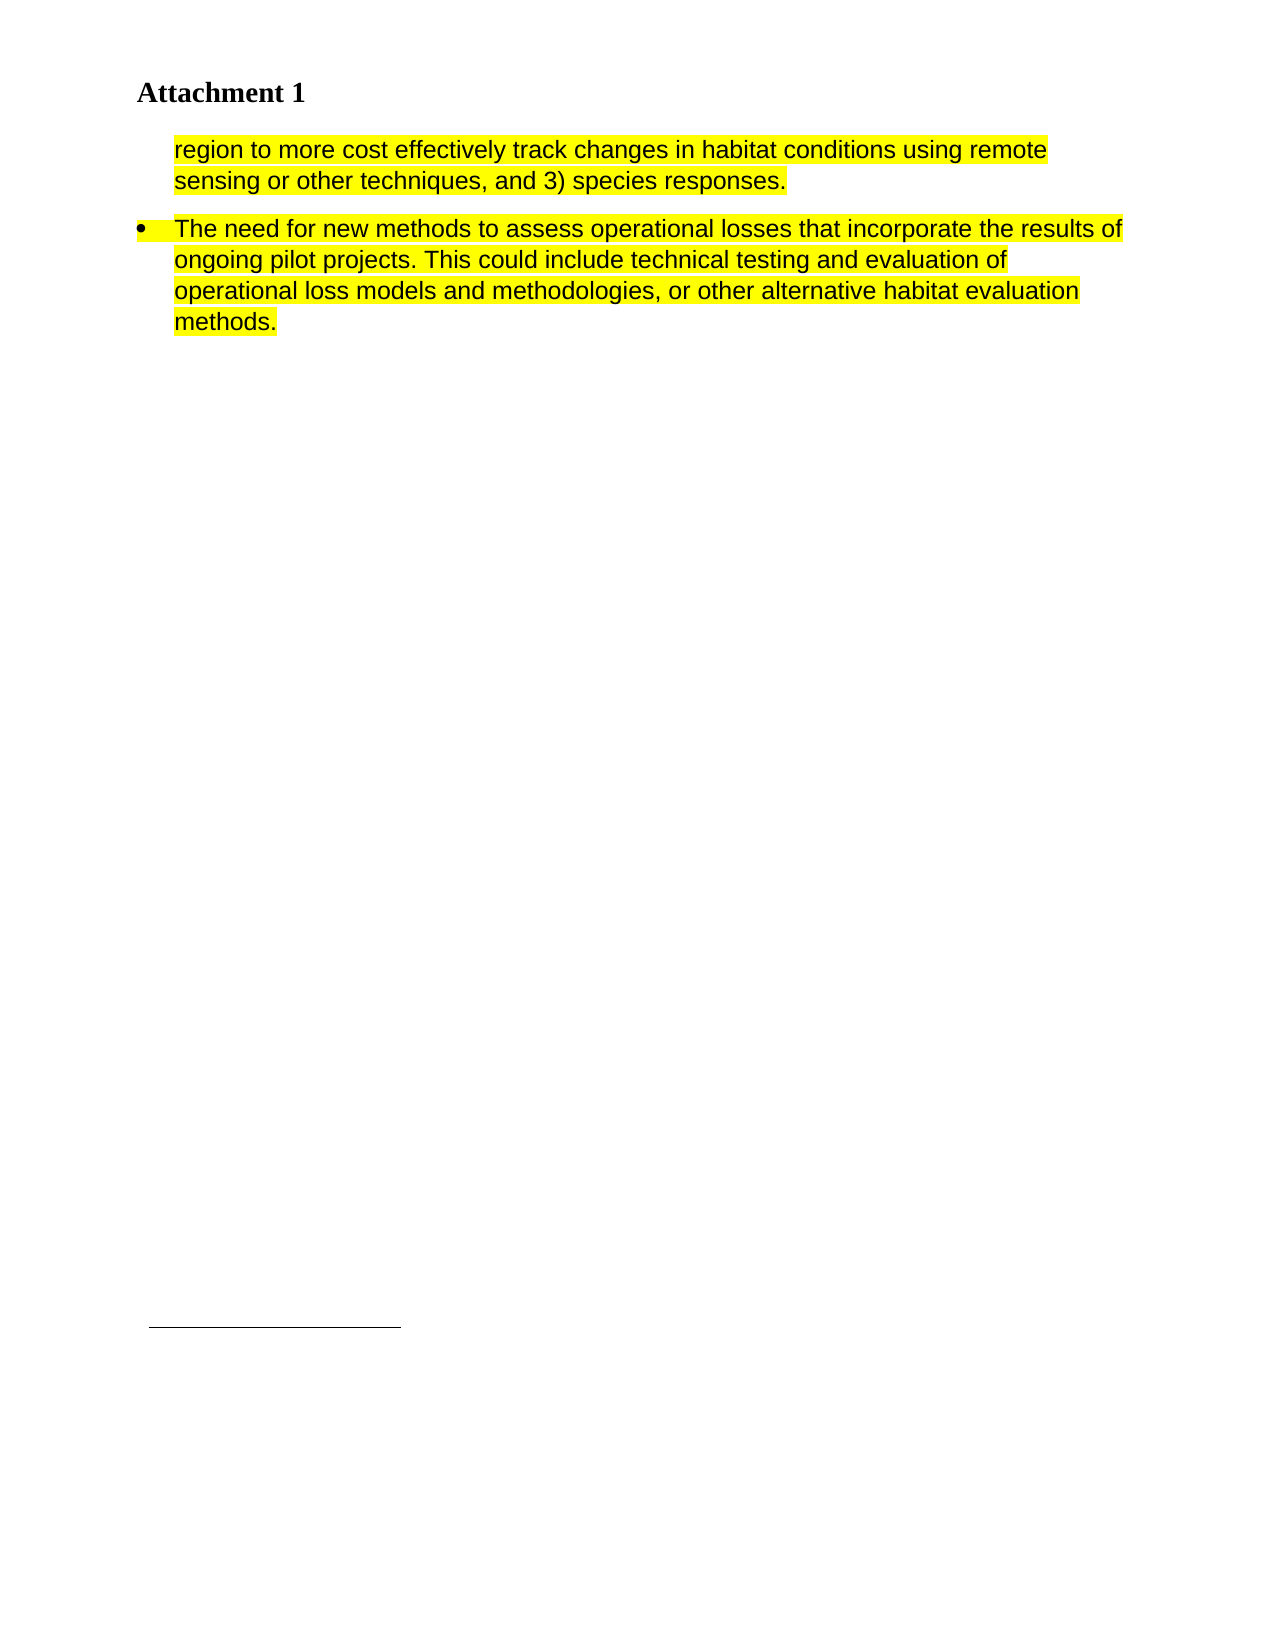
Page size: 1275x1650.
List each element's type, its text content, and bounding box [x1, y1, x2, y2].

list The need for new methods to assess operational losses that incorporate the results of ongoing pilot projects. This could include technical testing and evaluation of operational loss models and methodologies, or other alternative habitat evaluation methods. [137, 214, 1138, 336]
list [137, 135, 1138, 195]
